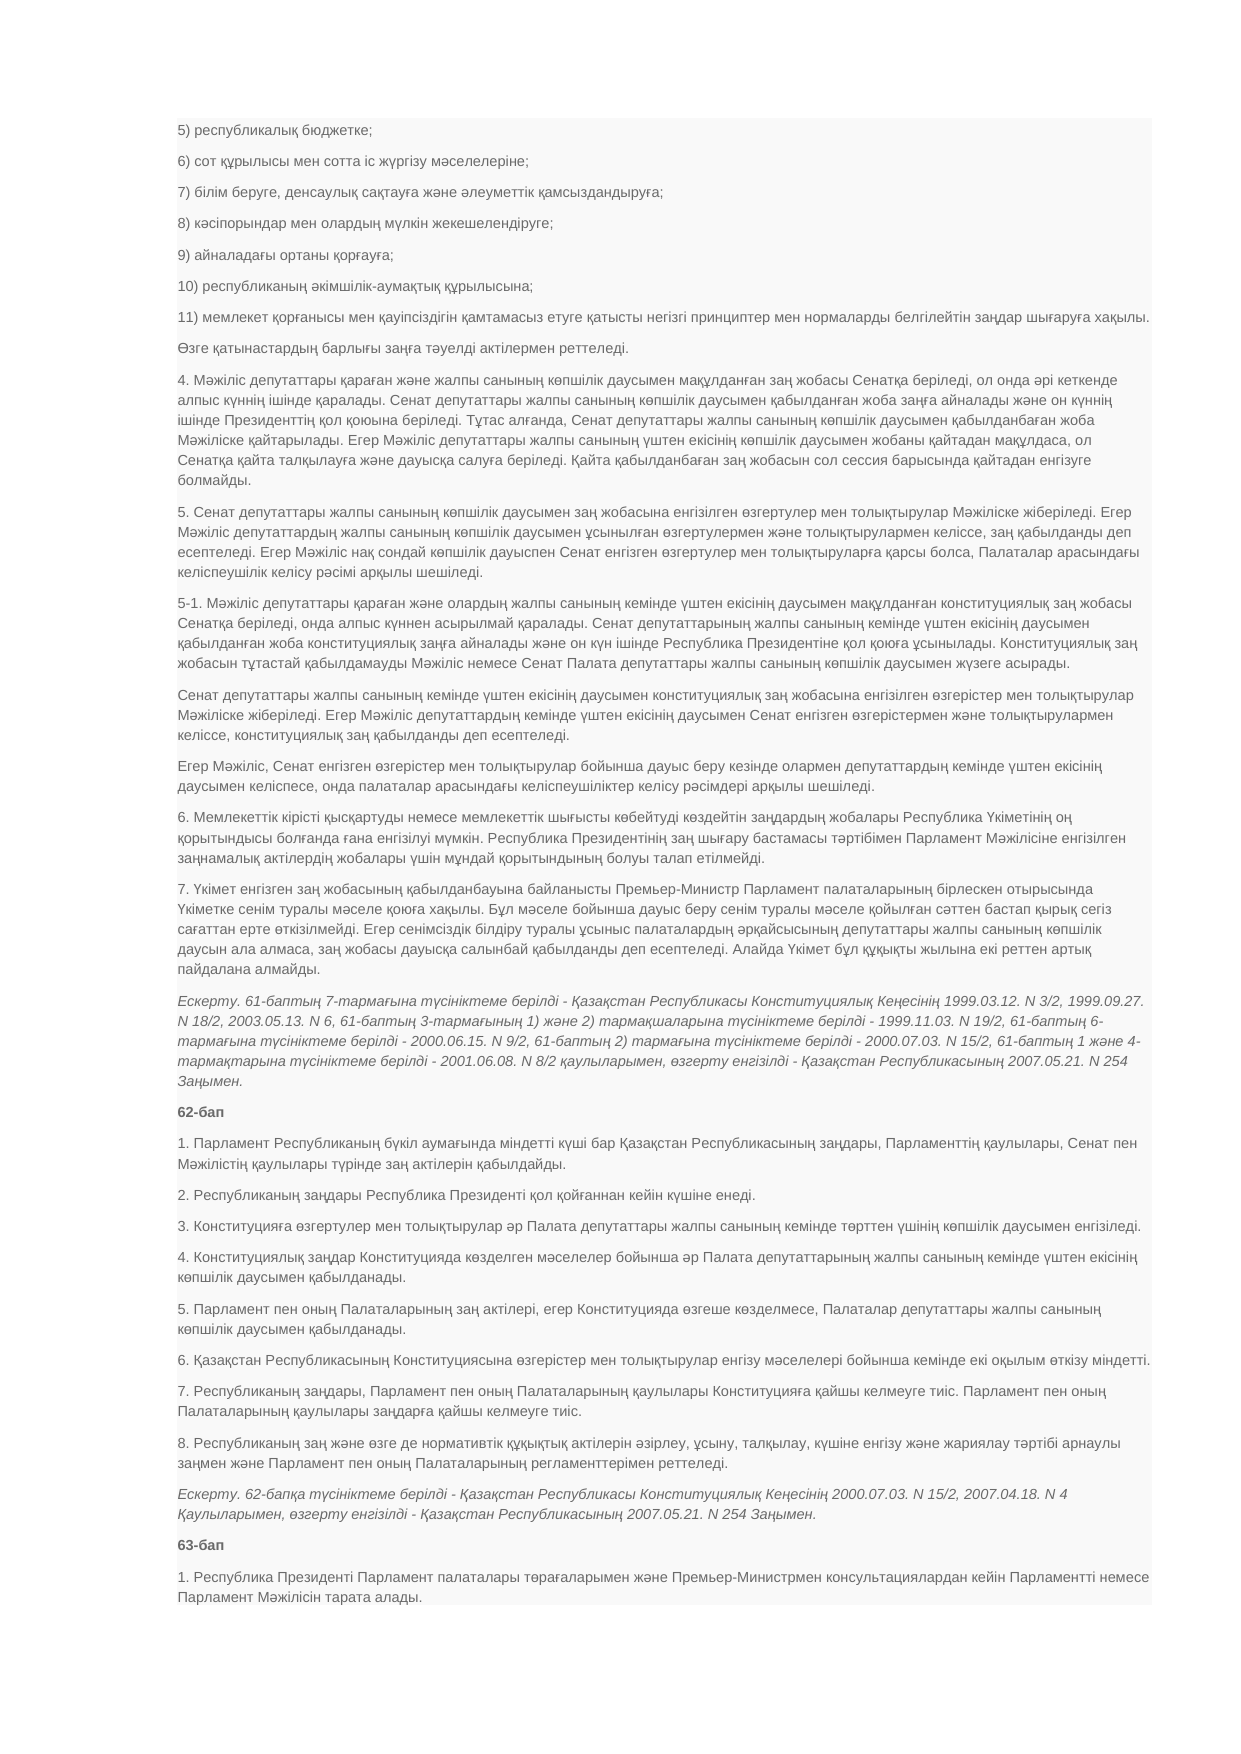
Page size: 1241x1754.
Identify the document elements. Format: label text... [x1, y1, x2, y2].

text 8) кәсiпорындар мен олардың мүлкiн жекешелендiруге; [177, 212, 1152, 232]
text 7. Үкімет енгізген заң жобасының қабылданбауына байланысты Премьер-Министр Парламент палаталарының бірлескен отырысында Үкіметке сенім туралы мәселе қоюға хақылы. Бұл мәселе бойынша дауыс беру сенім туралы мәселе қойылған сәттен бастап қырық сегіз сағаттан ерте өткізілмейді. Егер сенімсіздік білдіру туралы ұсыныс палаталардың әрқайсысының депутаттары жалпы санының көпшілік даусын ала алмаса, заң жобасы дауысқа салынбай қабылданды деп есептеледі. Алайда Үкімет бұл құқықты жылына екі реттен артық пайдалана алмайды. [177, 877, 1152, 978]
text 6) сот құрылысы мен сотта iс жүргiзу мәселелерiне; [177, 149, 1152, 169]
text 6. Қазақстан Республикасының Конституциясына өзгерістер мен толықтырулар енгізу мәселелері бойынша кемінде екі оқылым өткізу міндетті. [177, 1348, 1152, 1368]
text Сенат депутаттары жалпы санының кемінде үштен екісінің даусымен конституциялық заң жобасына енгізілген өзгерістер мен толықтырулар Мәжіліске жіберіледі. Егер Мәжіліс депутаттардың кемінде үштен екісінің даусымен Сенат енгізген өзгерістермен және толықтырулармен келіссе, конституциялық заң қабылданды деп есептеледі. [177, 683, 1152, 743]
text 10) республиканың әкiмшiлiк-аумақтық құрылысына; [177, 274, 1152, 294]
text Ескерту. 62-бапқа түсініктеме берілді - Қазақстан Республикасы Конституциялық Кеңесінің 2000.07.03. N 15/2, 2007.04.18. N 4 Қаулыларымен, өзгерту енгізілді - Қазақстан Республикасының 2007.05.21. N 254 Заңымен. [177, 1482, 1152, 1523]
text 63-бап [177, 1534, 1152, 1554]
text 1. Республика Президенті Парламент палаталары төрағаларымен және Премьер-Министрмен консультациялардан кейін Парламентті немесе Парламент Мәжілісін тарата алады. [177, 1565, 1152, 1605]
text 7. Республиканың заңдары, Парламент пен оның Палаталарының қаулылары Конституцияға қайшы келмеуге тиiс. Парламент пен оның Палаталарының қаулылары заңдарға қайшы келмеуге тиiс. [177, 1380, 1152, 1420]
text 2. Республиканың заңдары Республика Президентi қол қойғаннан кейiн күшiне енедi. [177, 1183, 1152, 1203]
text 5-1. Мәжіліс депутаттары қараған және олардың жалпы санының кемінде үштен екісінің даусымен мақұлданған конституциялық заң жобасы Сенатқа беріледі, онда алпыс күннен асырылмай қаралады. Сенат депутаттарының жалпы санының кемінде үштен екісінің даусымен қабылданған жоба конституциялық заңға айналады және он күн ішінде Республика Президентіне қол қоюға ұсынылады. Конституциялық заң жобасын тұтастай қабылдамауды Мәжіліс немесе Сенат Палата депутаттары жалпы санының көпшілік даусымен жүзеге асырады. [177, 591, 1152, 672]
text Өзге қатынастардың барлығы заңға тәуелдi актiлермен реттеледi. [177, 337, 1152, 357]
text 5. Парламент пен оның Палаталарының заң актiлерi, егер Конституцияда өзгеше көзделмесе, Палаталар депутаттары жалпы санының көпшiлiк даусымен қабылданады. [177, 1297, 1152, 1337]
text 8. Республиканың заң және өзге де нормативтiк құқықтық актiлерiн әзiрлеу, ұсыну, талқылау, күшiне енгiзу және жариялау тәртiбi арнаулы заңмен және Парламент пен оның Палаталарының регламенттерiмен реттеледi. [177, 1431, 1152, 1471]
text Егер Мәжіліс, Сенат енгізген өзгерістер мен толықтырулар бойынша дауыс беру кезінде олармен депутаттардың кемінде үштен екісінің даусымен келіспесе, онда палаталар арасындағы келіспеушіліктер келісу рәсімдері арқылы шешіледі. [177, 754, 1152, 795]
text 1. Парламент Республиканың бүкiл аумағында мiндеттi күшi бар Қазақстан Республикасының заңдары, Парламенттiң қаулылары, Сенат пен Мәжiлiстiң қаулылары түрiнде заң актiлерiн қабылдайды. [177, 1132, 1152, 1172]
text 4. Конституциялық заңдар Конституцияда көзделген мәселелер бойынша әр Палата депутаттарының жалпы санының кемiнде үштен екiсiнiң көпшiлiк даусымен қабылданады. [177, 1246, 1152, 1286]
text 11) мемлекет қорғанысы мен қауiпсiздiгiн қамтамасыз етуге қатысты негiзгi принциптер мен нормаларды белгiлейтiн заңдар шығаруға хақылы. [177, 306, 1152, 326]
text Ескерту. 61-баптың 7-тармағына түсініктеме берілді - Қазақстан Республикасы Конституциялық Кеңесінің 1999.03.12. N 3/2, 1999.09.27. N 18/2, 2003.05.13. N 6, 61-баптың 3-тармағының 1) және 2) тармақшаларына түсініктеме берілді - 1999.11.03. N 19/2, 61-баптың 6-тармағына түсініктеме берілді - 2000.06.15. N 9/2, 61-баптың 2) тармағына түсініктеме берілді - 2000.07.03. N 15/2, 61-баптың 1 және 4-тармақтарына түсініктеме берілді - 2001.06.08. N 8/2 қаулыларымен, өзгерту енгізілді - Қазақстан Республикасының 2007.05.21. N 254 Заңымен. [177, 989, 1152, 1089]
text 4. Мәжiлiс депутаттары қараған және жалпы санының көпшiлiк даусымен мақұлданған заң жобасы Сенатқа берiледi, ол онда әрi кеткенде алпыс күннiң iшiнде қаралады. Сенат депутаттары жалпы санының көпшiлiк даусымен қабылданған жоба заңға айналады және он күннiң iшiнде Президенттiң қол қоюына берiледi. Тұтас алғанда, Сенат депутаттары жалпы санының көпшiлiк даусымен қабылданбаған жоба Мәжiлiске қайтарылады. Егер Мәжiлiс депутаттары жалпы санының үштен екiсiнiң көпшiлiк даусымен жобаны қайтадан мақұлдаса, ол Сенатқа қайта талқылауға және дауысқа салуға берiледi. Қайта қабылданбаған заң жобасын сол сессия барысында қайтадан енгiзуге болмайды. [177, 368, 1152, 489]
text 6. Мемлекеттiк кiрiстi қысқартуды немесе мемлекеттiк шығысты көбейтудi көздейтiн заңдардың жобалары Республика Үкiметiнiң оң қорытындысы болғанда ғана енгiзiлуi мүмкiн. Республика Президентінің заң шығару бастамасы тәртібімен Парламент Мәжілісіне енгізілген заңнамалық актілердің жобалары үшін мұндай қорытындының болуы талап етілмейді. [177, 806, 1152, 866]
text 5) республикалық бюджетке; [177, 118, 1152, 138]
text 62-бап [177, 1101, 1152, 1121]
text 5. Сенат депутаттары жалпы санының көпшiлiк даусымен заң жобасына енгiзiлген өзгертулер мен толықтырулар Мәжiлiске жiберiледi. Егер Мәжiлiс депутаттардың жалпы санының көпшiлiк даусымен ұсынылған өзгертулермен және толықтырулармен келiссе, заң қабылданды деп есептеледi. Егер Мәжiлiс нақ сондай көпшiлiк дауыспен Сенат енгiзген өзгертулер мен толықтыруларға қарсы болса, Палаталар арасындағы келiспеушiлiк келiсу рәсiмi арқылы шешiледi. [177, 500, 1152, 580]
text 7) бiлiм беруге, денсаулық сақтауға және әлеуметтiк қамсыздандыруға; [177, 181, 1152, 201]
text 9) айналадағы ортаны қорғауға; [177, 243, 1152, 263]
text 3. Конституцияға өзгертулер мен толықтырулар әр Палата депутаттары жалпы санының кемiнде төрттен үшiнiң көпшiлiк даусымен енгiзiледi. [177, 1214, 1152, 1234]
